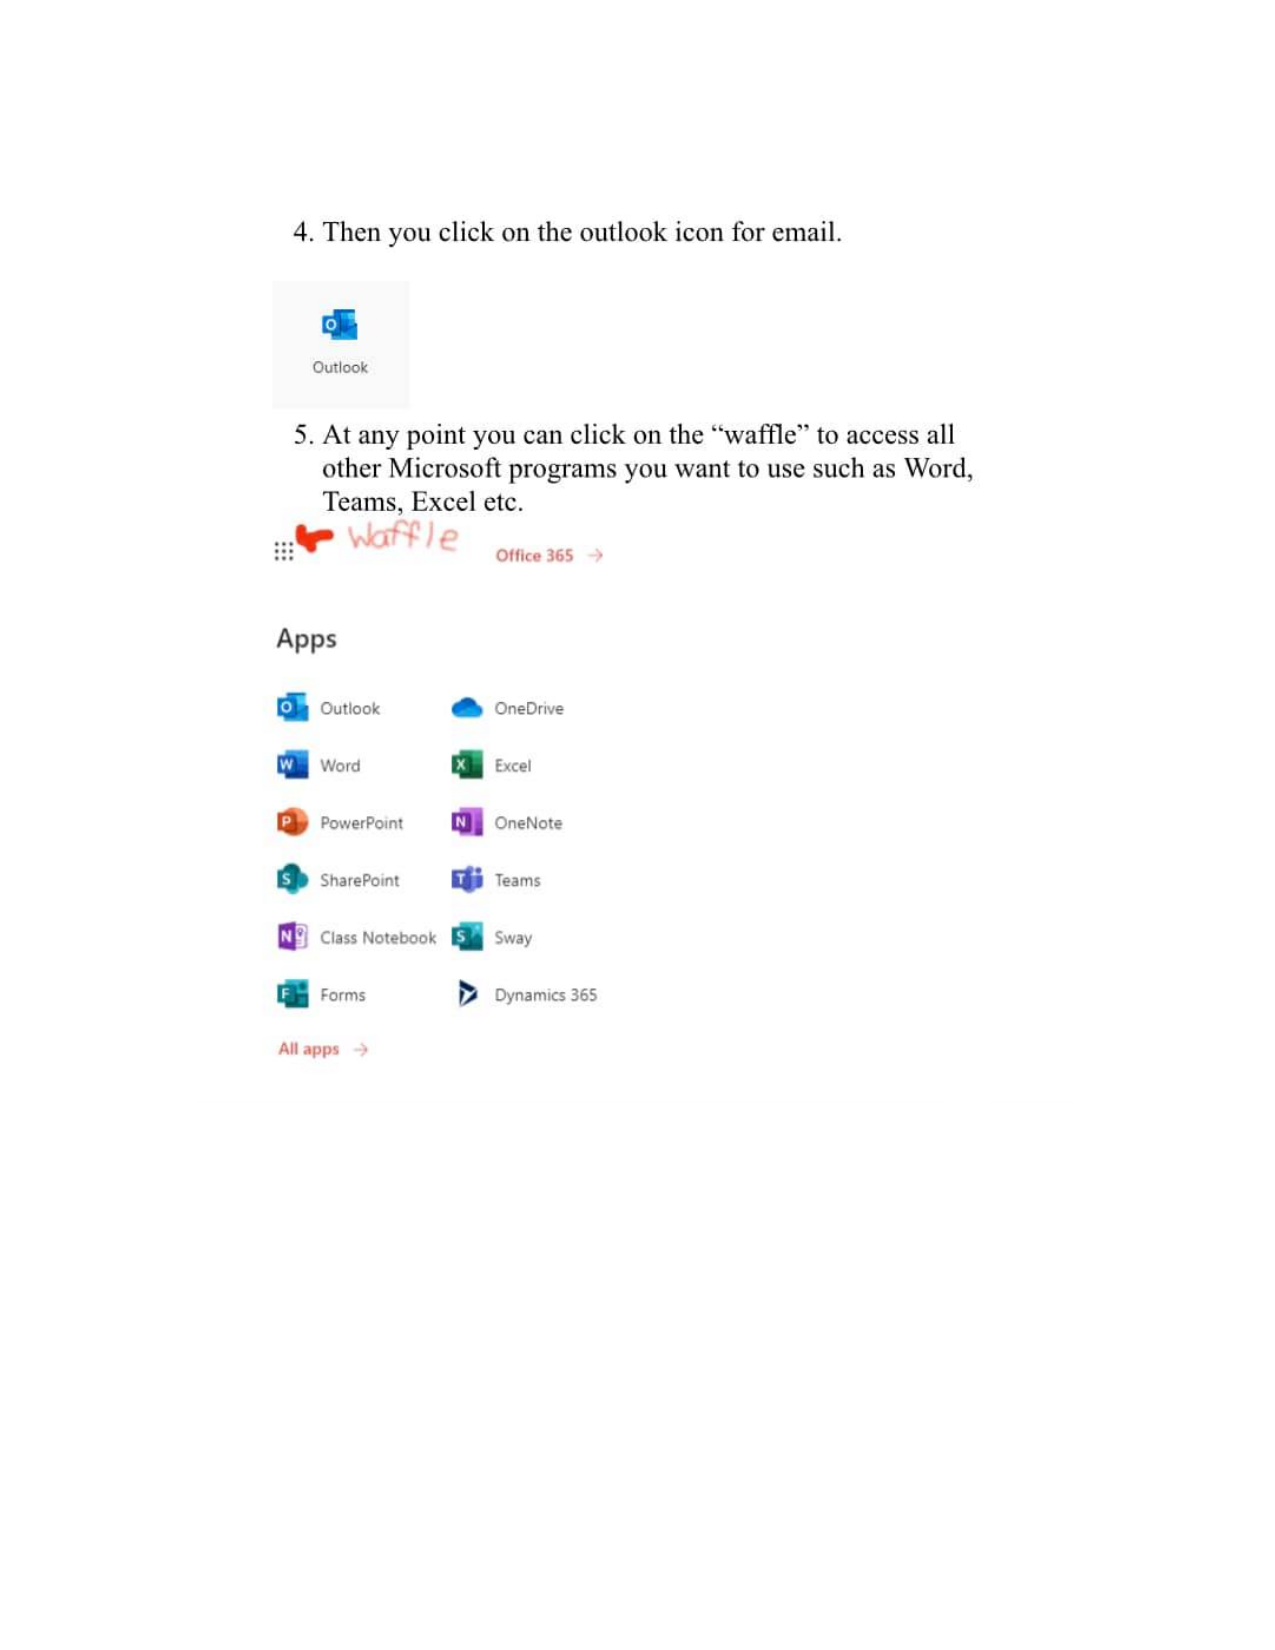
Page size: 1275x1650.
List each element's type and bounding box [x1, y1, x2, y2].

picture [150, 150, 1125, 1103]
